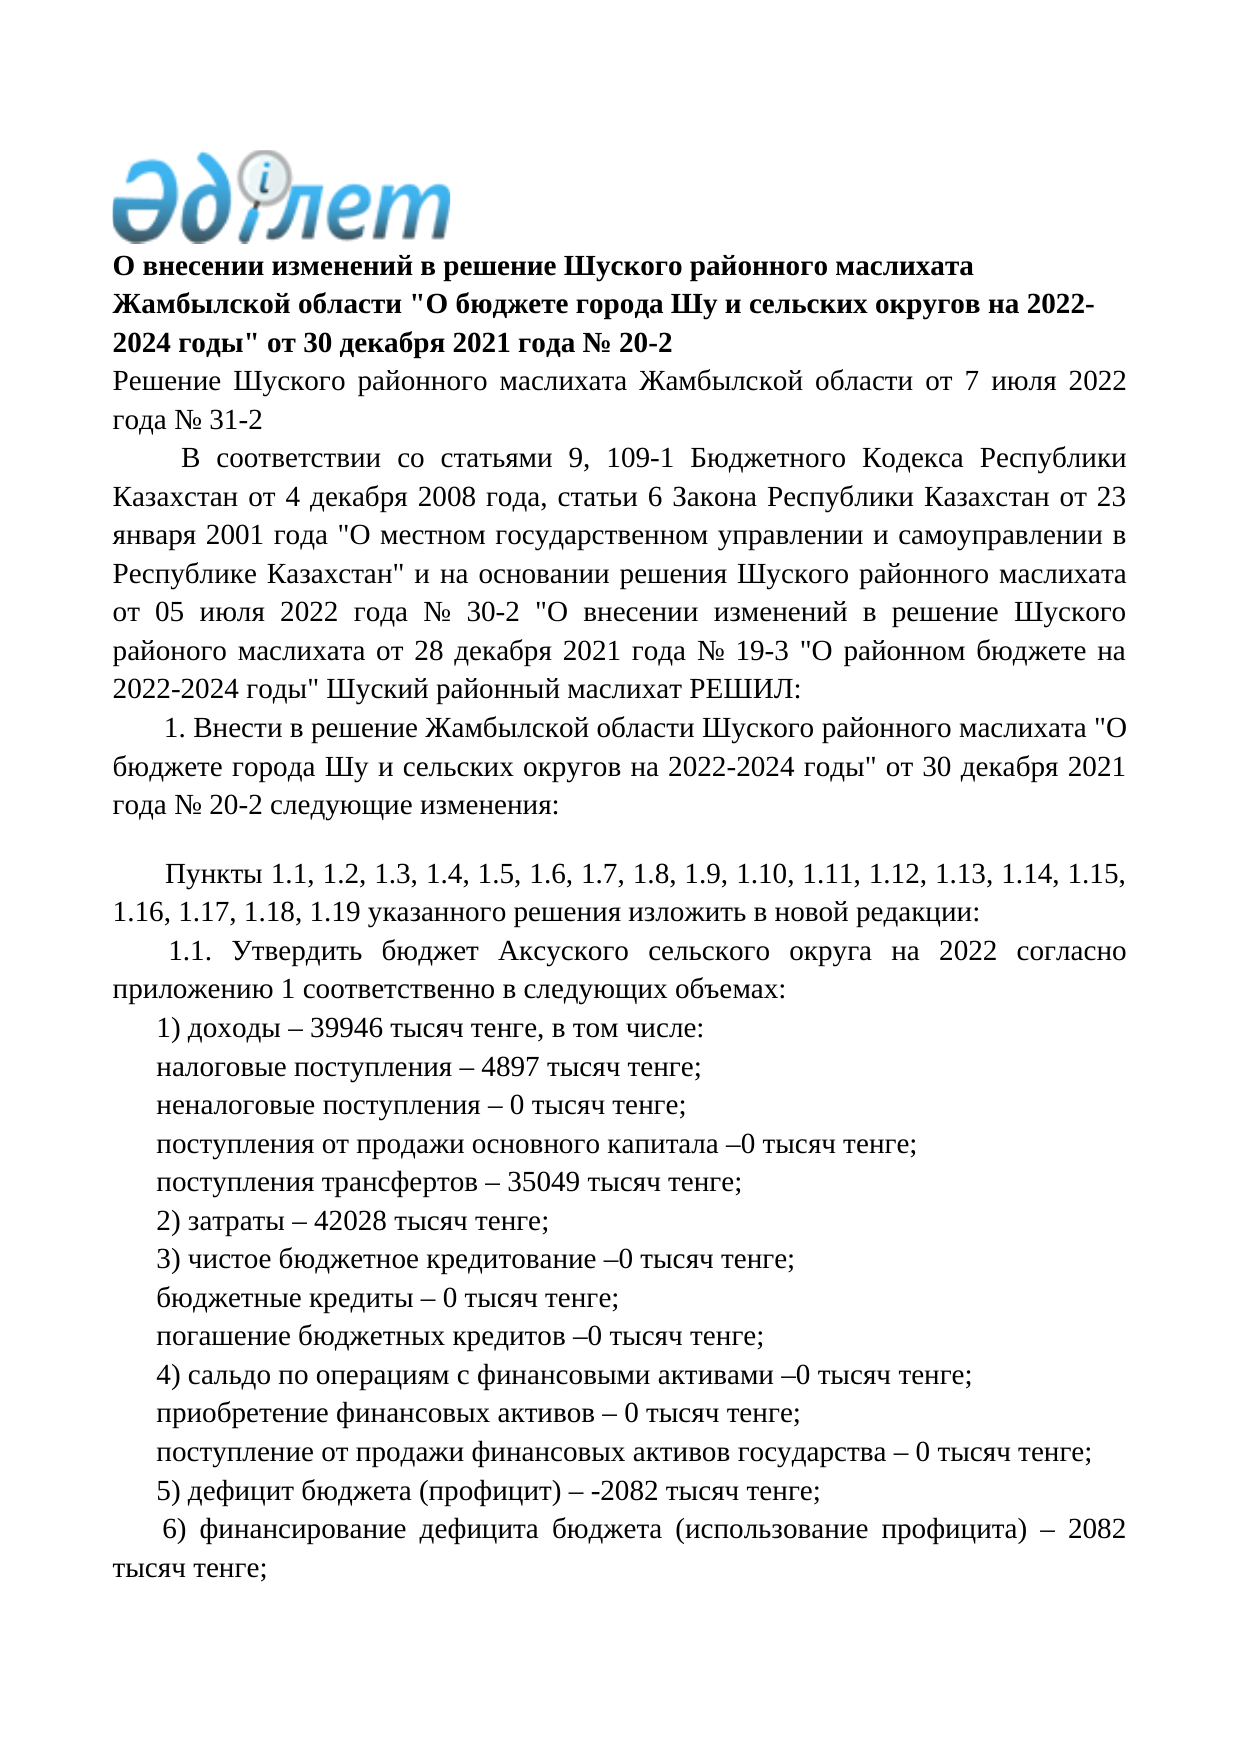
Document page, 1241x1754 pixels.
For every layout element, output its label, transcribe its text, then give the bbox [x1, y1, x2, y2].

text погашение бюджетных кредитов –0 тысяч тенге; [112, 1318, 1128, 1352]
text 3) чистое бюджетное кредитование –0 тысяч тенге; [112, 1241, 1128, 1275]
text поступление от продажи финансовых активов государства – 0 тысяч тенге; [112, 1434, 1128, 1468]
text поступления трансфертов – 35049 тысяч тенге; [112, 1164, 1128, 1198]
text 1. Внести в решение Жамбылской области Шуского районного маслихата "О бюджете города Шу и сельских округов на 2022-2024 годы" от 30 декабря 2021 года № 20-2 следующие изменения: [112, 710, 1128, 821]
text неналоговые поступления – 0 тысяч тенге; [112, 1087, 1128, 1121]
text В соответствии со статьями 9, 109-1 Бюджетного Кодекса Республики Казахстан от 4 декабря 2008 года, статьи 6 Закона Республики Казахстан от 23 января 2001 года "О местном государственном управлении и самоуправлении в Республике Казахстан" и на основании решения Шуского районного маслихата от 05 июля 2022 года № 30-2 "О внесении изменений в решение Шуского районого маслихата от 28 декабря 2021 года № 19-3 "О районном бюджете на 2022-2024 годы" Шуский районный маслихат РЕШИЛ: [112, 440, 1128, 705]
text поступления от продажи основного капитала –0 тысяч тенге; [112, 1126, 1128, 1159]
text 2) затраты – 42028 тысяч тенге; [112, 1203, 1128, 1236]
text бюджетные кредиты – 0 тысяч тенге; [112, 1280, 1128, 1313]
text 1) доходы – 39946 тысяч тенге, в том числе: [112, 1010, 1128, 1044]
text 1.1. Утвердить бюджет Аксуского сельского округа на 2022 согласно приложению 1 соответственно в следующих объемах: [112, 933, 1128, 1005]
text Решение Шуского районного маслихата Жамбылской области от 7 июля 2022 года № 31-2 [112, 363, 1128, 435]
text О внесении изменений в решение Шуского районного маслихата Жамбылской области "О бюджете города Шу и сельских округов на 2022-2024 годы" от 30 декабря 2021 года № 20-2 [112, 248, 1128, 358]
text приобретение финансовых активов – 0 тысяч тенге; [112, 1396, 1128, 1429]
picture [112, 150, 451, 244]
text налоговые поступления – 4897 тысяч тенге; [112, 1049, 1128, 1082]
text Пункты 1.1, 1.2, 1.3, 1.4, 1.5, 1.6, 1.7, 1.8, 1.9, 1.10, 1.11, 1.12, 1.13, 1.14, 1.15, 1.16, 1.17, 1.18, 1.19 указанного решения изложить в новой редакции: [112, 856, 1128, 928]
text 6) финансирование дефицита бюджета (использование профицита) – 2082 тысяч тенге; [112, 1511, 1128, 1583]
text 4) сальдо по операциям с финансовыми активами –0 тысяч тенге; [112, 1357, 1128, 1391]
text 5) дефицит бюджета (профицит) – -2082 тысяч тенге; [112, 1473, 1128, 1506]
